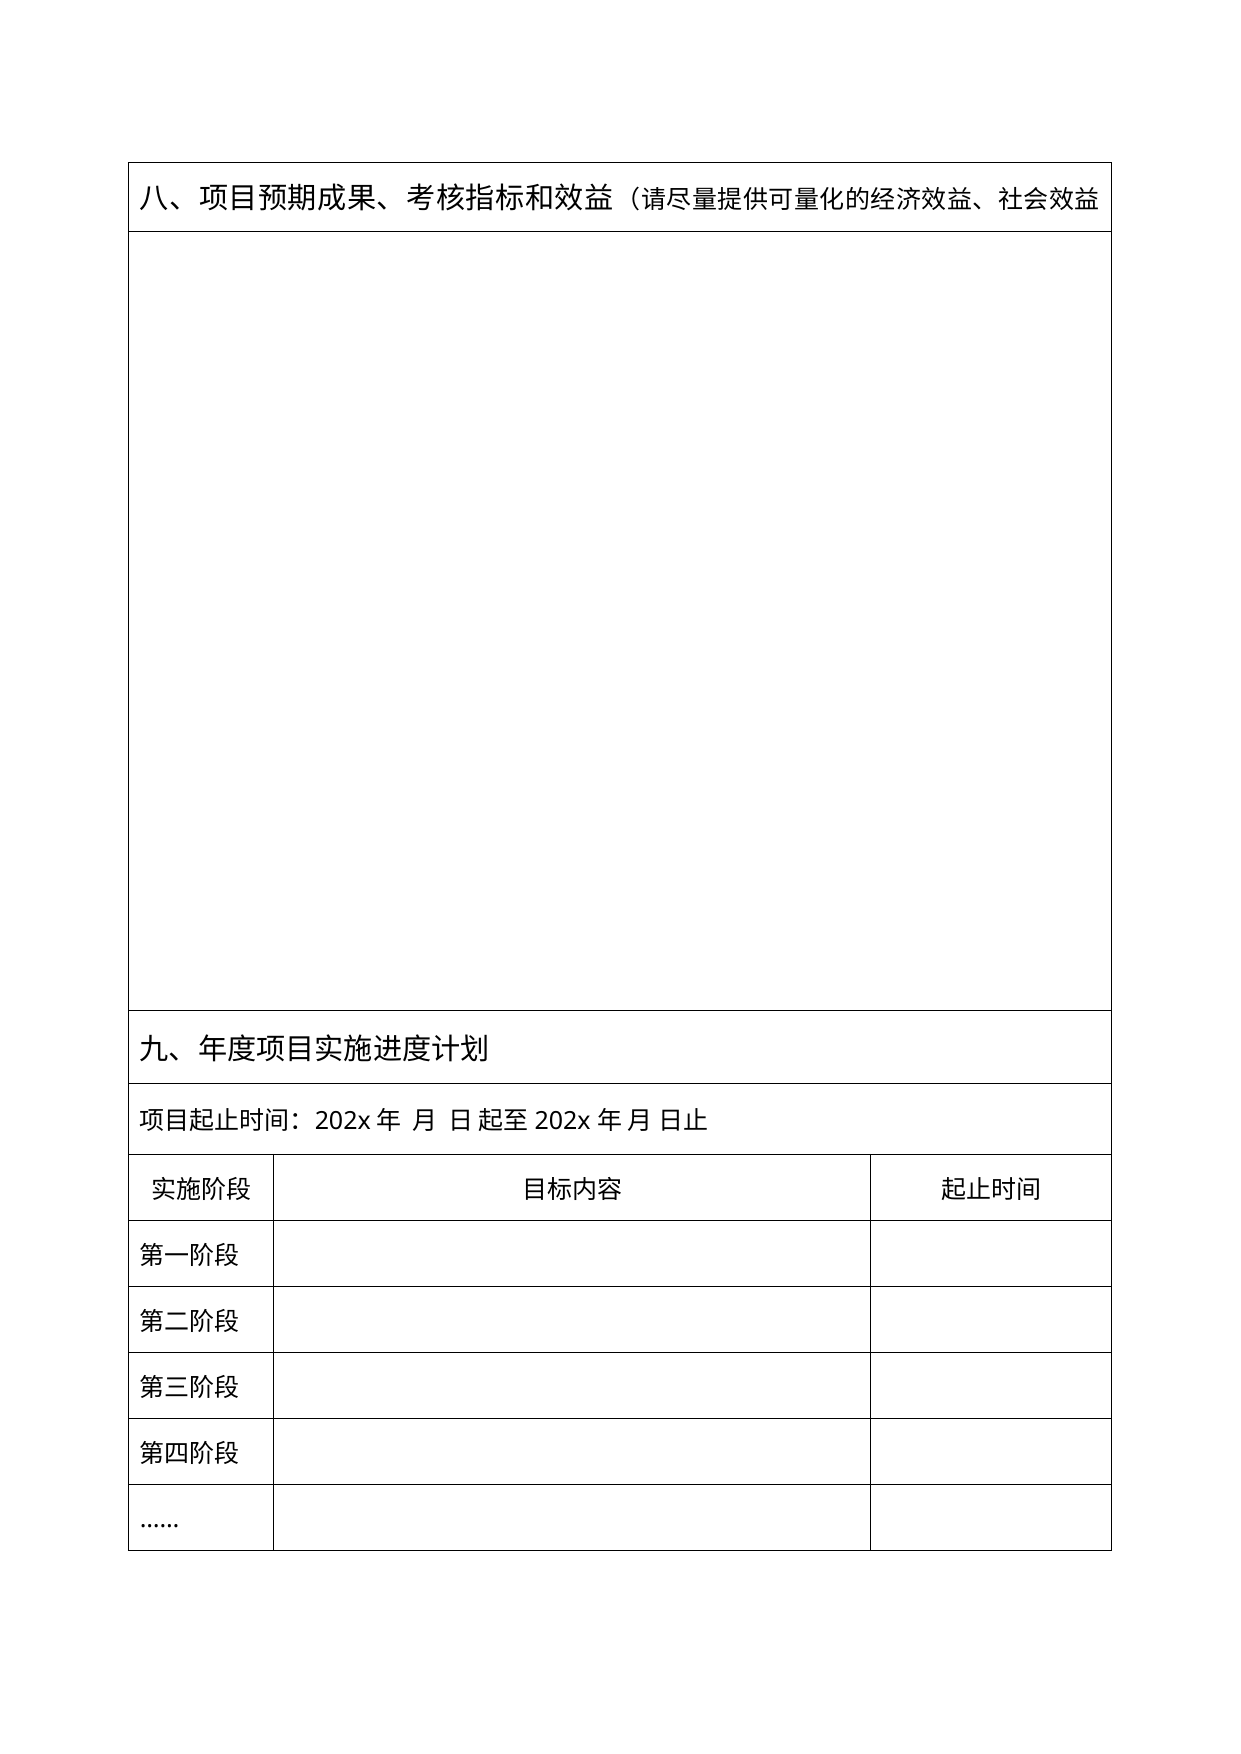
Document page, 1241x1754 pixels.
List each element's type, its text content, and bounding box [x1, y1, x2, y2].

table_cell 第四阶段 [129, 1419, 273, 1484]
table_cell [871, 1353, 1111, 1418]
table_cell [274, 1221, 870, 1286]
table_cell 第一阶段 [129, 1221, 273, 1286]
table_cell [129, 232, 1111, 1010]
table_cell [871, 1485, 1111, 1550]
table_cell [871, 1221, 1111, 1286]
table_cell …… [129, 1485, 273, 1550]
table_cell [274, 1353, 870, 1418]
table_cell 起止时间 [871, 1155, 1111, 1220]
table_cell [274, 1419, 870, 1484]
table_cell 八、项目预期成果、考核指标和效益（请尽量提供可量化的经济效益、社会效益目标） [129, 163, 1111, 231]
table_cell [274, 1485, 870, 1550]
table_cell 实施阶段 [129, 1155, 273, 1220]
table_cell [871, 1419, 1111, 1484]
table_cell 目标内容 [274, 1155, 870, 1220]
table_cell [274, 1287, 870, 1352]
table_cell 九、年度项目实施进度计划 [129, 1011, 1111, 1083]
table_cell [871, 1287, 1111, 1352]
table_cell 第二阶段 [129, 1287, 273, 1352]
table_cell 第三阶段 [129, 1353, 273, 1418]
table_cell 项目起止时间：202x年 月 日 起至 202x 年 月 日止 [129, 1084, 1111, 1154]
